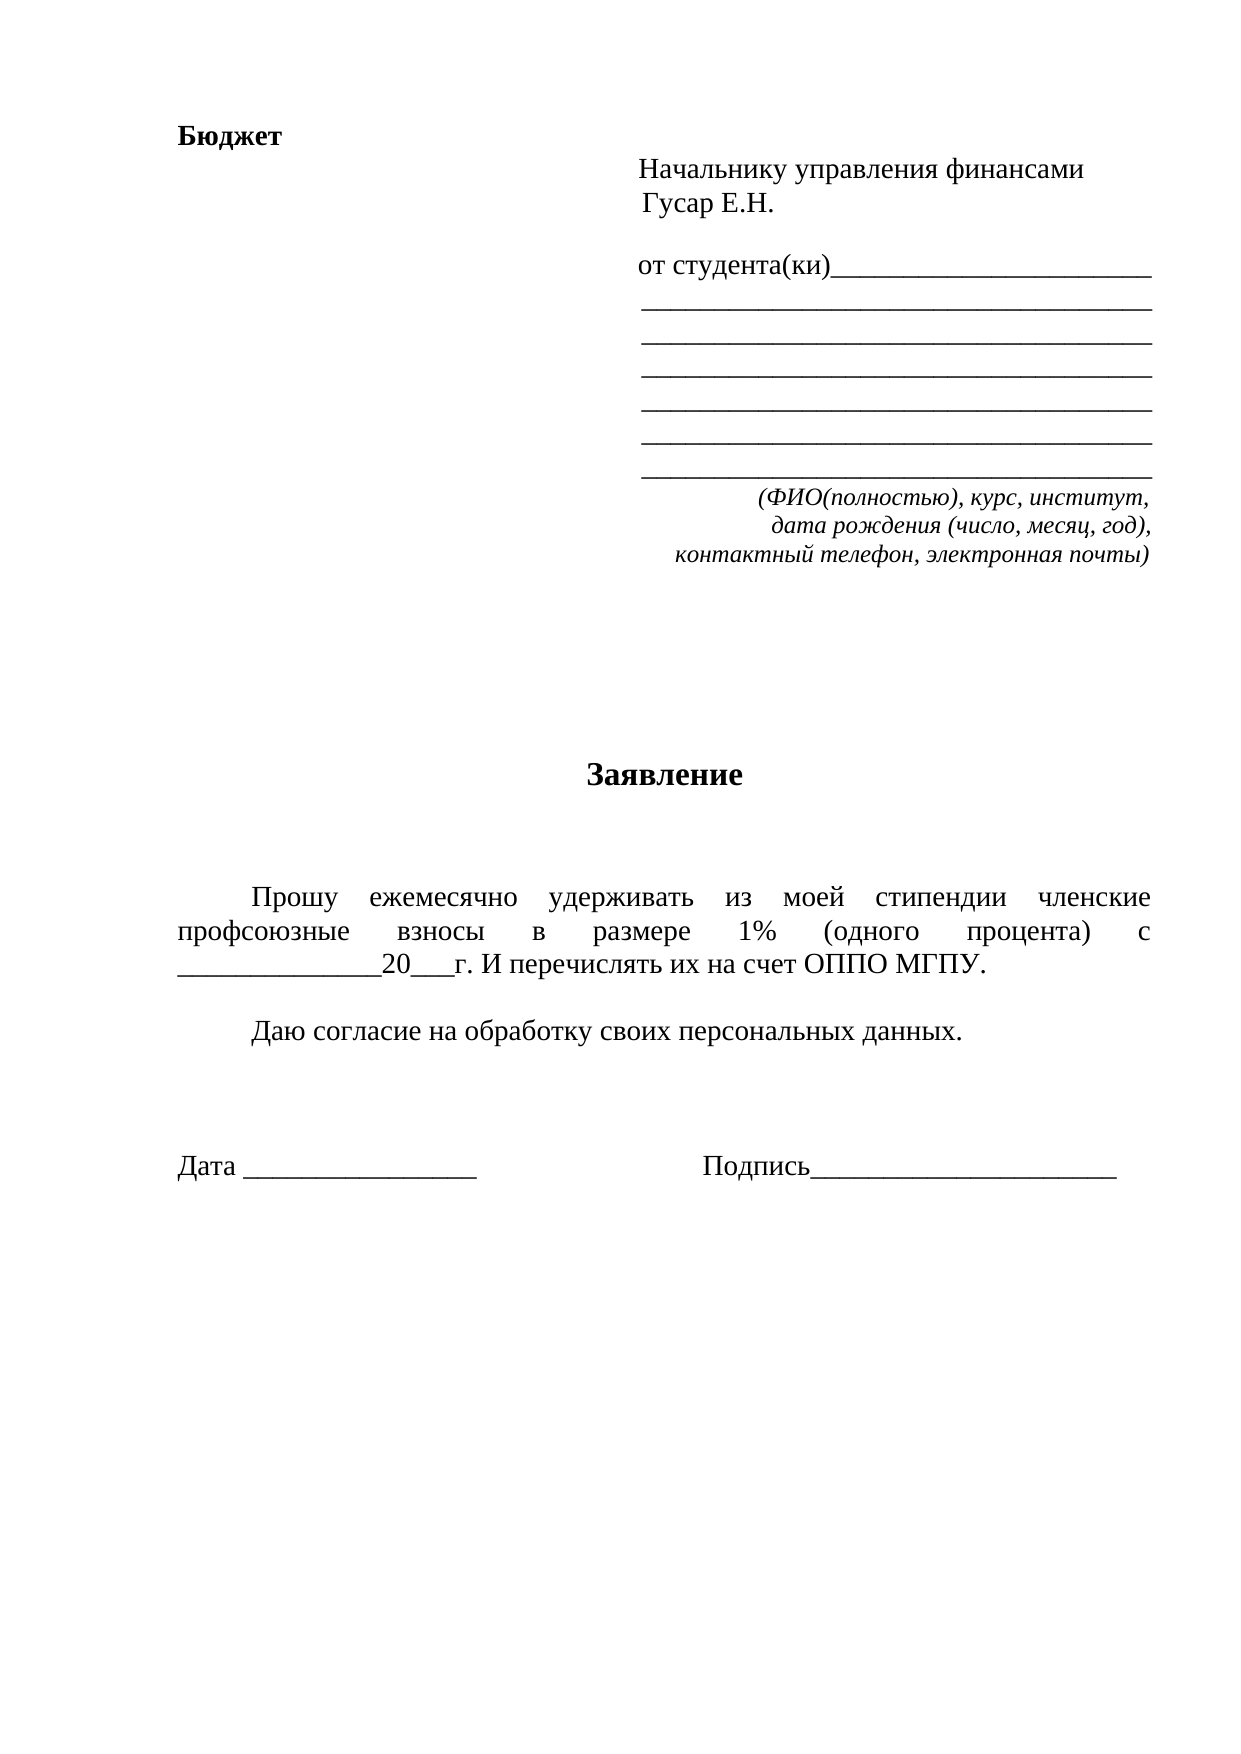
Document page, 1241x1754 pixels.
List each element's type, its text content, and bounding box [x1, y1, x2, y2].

text от студента(ки)______________________ [177, 247, 1152, 280]
text Начальнику управления финансами [177, 152, 1152, 185]
text Бюджет [177, 118, 1152, 152]
text (ФИО(полностью), курс, институт, [177, 482, 1152, 510]
text Прошу ежемесячно удерживать из моей стипендии членские профсоюзные взносы в размере 1% (одного процента) с ______________20___г. И перечислять их на счет ОППО МГПУ. [177, 879, 1152, 980]
text Дата ________________ Подпись_____________________ [177, 1148, 1152, 1181]
text контактный телефон, электронная почты) [177, 539, 1152, 568]
text ___________________________________ [177, 314, 1152, 347]
text Гусар Е.Н. [177, 185, 1152, 219]
text Даю согласие на обработку своих персональных данных. [177, 1013, 1152, 1047]
text ___________________________________ [177, 347, 1152, 381]
text дата рождения (число, месяц, год), [177, 510, 1152, 539]
text Заявление [177, 755, 1152, 793]
text ___________________________________ [177, 414, 1152, 448]
text ___________________________________ [177, 448, 1152, 482]
text ___________________________________ [177, 381, 1152, 414]
text ___________________________________ [177, 280, 1152, 314]
